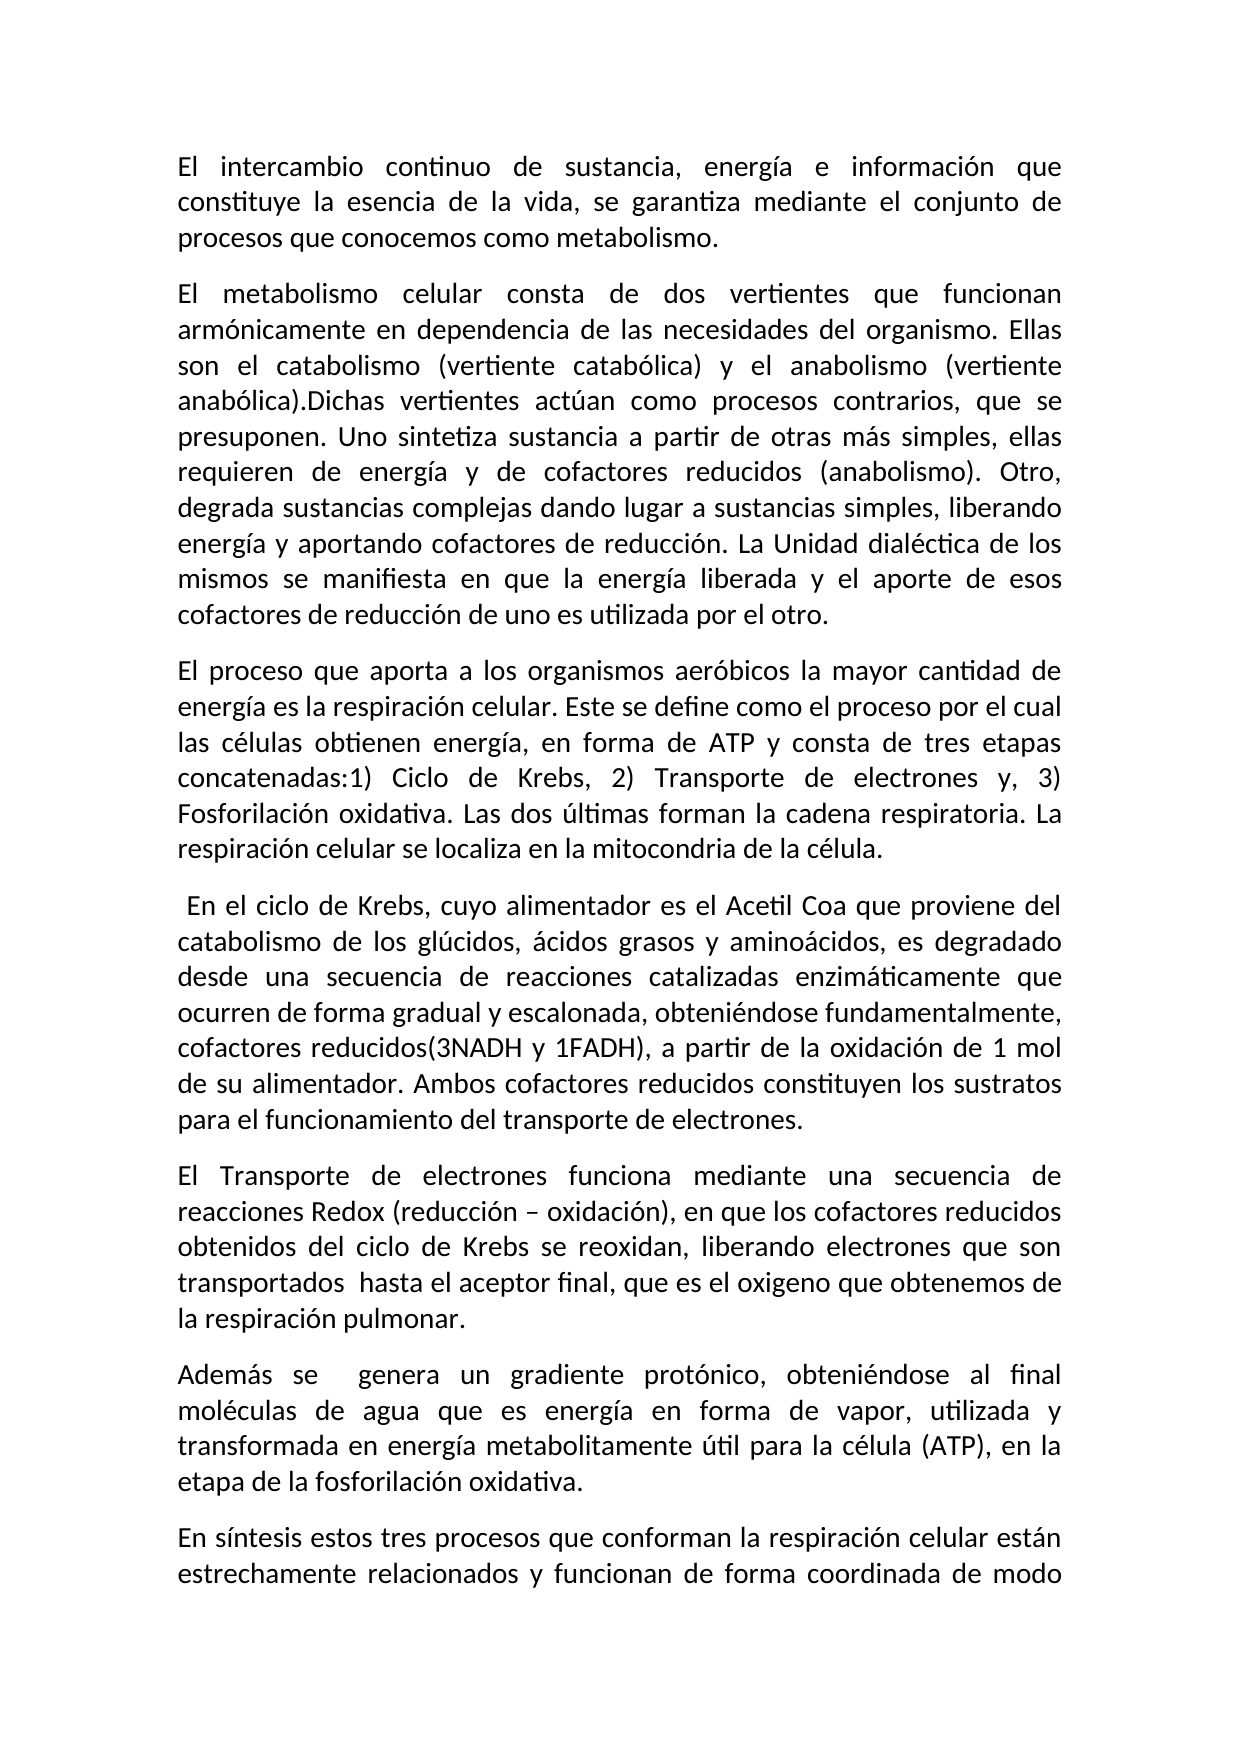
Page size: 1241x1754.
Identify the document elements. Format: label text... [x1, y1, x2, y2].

text Además se genera un gradiente protónico, obteniéndose al final moléculas de agua que es energía en forma de vapor, utilizada y transformada en energía metabolitamente útil para la célula (ATP), en la etapa de la fosforilación oxidativa. [177, 1356, 1063, 1499]
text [177, 1519, 1063, 1591]
text El metabolismo celular consta de dos vertientes que funcionan armónicamente en dependencia de las necesidades del organismo. Ellas son el catabolismo (vertiente catabólica) y el anabolismo (vertiente anabólica).Dichas vertientes actúan como procesos contrarios, que se presuponen. Uno sintetiza sustancia a partir de otras más simples, ellas requieren de energía y de cofactores reducidos (anabolismo). Otro, degrada sustancias complejas dando lugar a sustancias simples, liberando energía y aportando cofactores de reducción. La Unidad dialéctica de los mismos se manifiesta en que la energía liberada y el aporte de esos cofactores de reducción de uno es utilizada por el otro. [177, 275, 1063, 632]
text En el ciclo de Krebs, cuyo alimentador es el Acetil Coa que proviene del catabolismo de los glúcidos, ácidos grasos y aminoácidos, es degradado desde una secuencia de reacciones catalizadas enzimáticamente que ocurren de forma gradual y escalonada, obteniéndose fundamentalmente, cofactores reducidos(3NADH y 1FADH), a partir de la oxidación de 1 mol de su alimentador. Ambos cofactores reducidos constituyen los sustratos para el funcionamiento del transporte de electrones. [177, 887, 1063, 1136]
text El Transporte de electrones funciona mediante una secuencia de reacciones Redox (reducción – oxidación), en que los cofactores reducidos obtenidos del ciclo de Krebs se reoxidan, liberando electrones que son transportados hasta el aceptor final, que es el oxigeno que obtenemos de la respiración pulmonar. [177, 1157, 1063, 1335]
text El intercambio continuo de sustancia, energía e información que constituye la esencia de la vida, se garantiza mediante el conjunto de procesos que conocemos como metabolismo. [177, 148, 1063, 254]
text El proceso que aporta a los organismos aeróbicos la mayor cantidad de energía es la respiración celular. Este se define como el proceso por el cual las células obtienen energía, en forma de ATP y consta de tres etapas concatenadas:1) Ciclo de Krebs, 2) Transporte de electrones y, 3) Fosforilación oxidativa. Las dos últimas forman la cadena respiratoria. La respiración celular se localiza en la mitocondria de la célula. [177, 652, 1063, 866]
